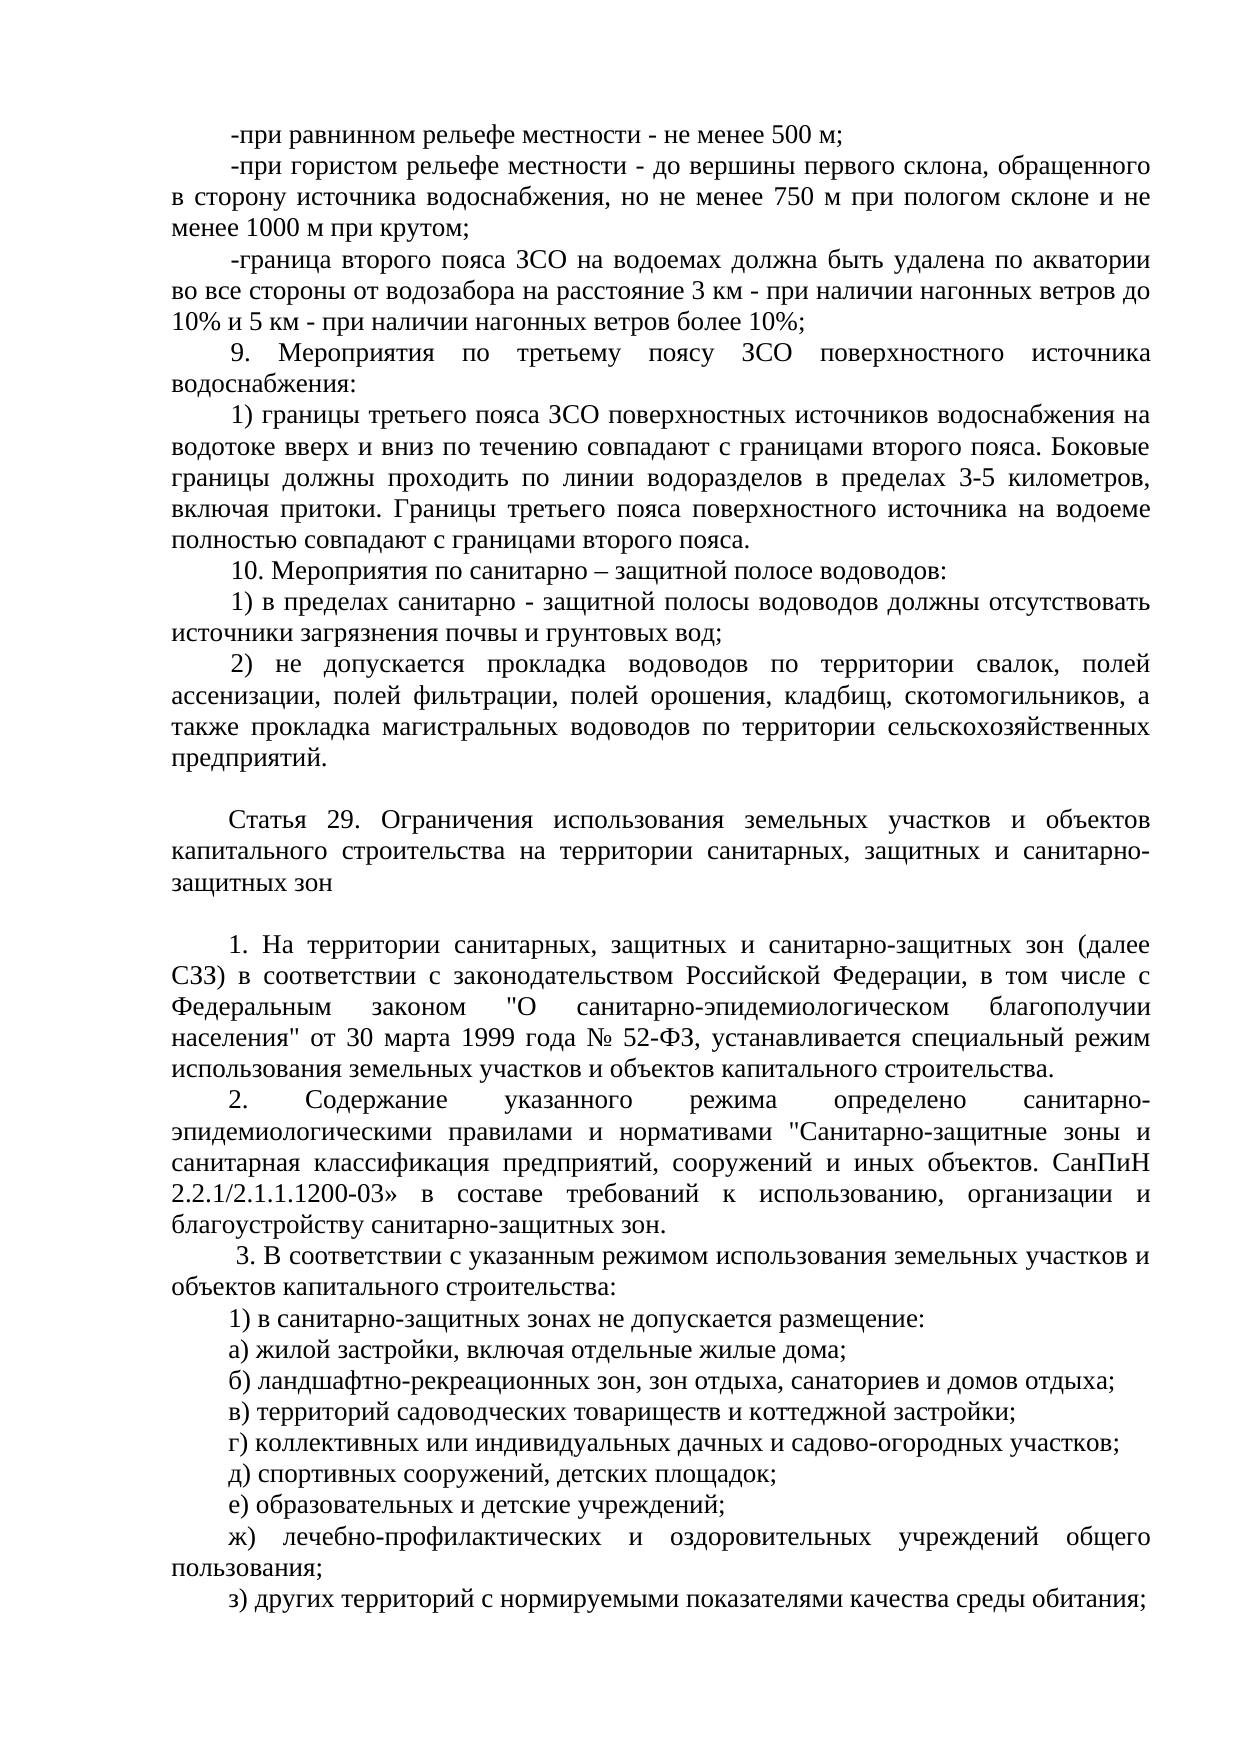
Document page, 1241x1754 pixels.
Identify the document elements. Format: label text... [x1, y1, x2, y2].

text д) спортивных сооружений, детских площадок; [171, 1457, 1152, 1488]
text Статья 29. Ограничения использования земельных участков и объектов капитального строительства на территории санитарных, защитных и санитарно-защитных зон [171, 803, 1152, 897]
text 1) в санитарно-защитных зонах не допускается размещение: [171, 1302, 1152, 1333]
text 9. Мероприятия по третьему поясу ЗСО поверхностного источника водоснабжения: [171, 336, 1152, 398]
text б) ландшафтно-рекреационных зон, зон отдыха, санаториев и домов отдыха; [171, 1364, 1152, 1395]
text -граница второго пояса ЗСО на водоемах должна быть удалена по акватории во все стороны от водозабора на расстояние 3 км - при наличии нагонных ветров до 10% и 5 км - при наличии нагонных ветров более 10%; [171, 243, 1152, 336]
text г) коллективных или индивидуальных дачных и садово-огородных участков; [171, 1426, 1152, 1457]
text 1) границы третьего пояса ЗСО поверхностных источников водоснабжения на водотоке вверх и вниз по течению совпадают с границами второго пояса. Боковые границы должны проходить по линии водоразделов в пределах 3-5 километров, включая притоки. Границы третьего пояса поверхностного источника на водоеме полностью совпадают с границами второго пояса. [171, 398, 1152, 554]
text 10. Мероприятия по санитарно – защитной полосе водоводов: [171, 554, 1152, 585]
text 2. Содержание указанного режима определено санитарно-эпидемиологическими правилами и нормативами "Санитарно-защитные зоны и санитарная классификация предприятий, сооружений и иных объектов. СанПиН 2.2.1/2.1.1.1200-03» в составе требований к использованию, организации и благоустройству санитарно-защитных зон. [171, 1084, 1152, 1239]
text в) территорий садоводческих товариществ и коттеджной застройки; [171, 1395, 1152, 1426]
text е) образовательных и детские учреждений; [171, 1488, 1152, 1520]
text 1. На территории санитарных, защитных и санитарно-защитных зон (далее СЗЗ) в соответствии с законодательством Российской Федерации, в том числе с Федеральным законом "О санитарно-эпидемиологическом благополучии населения" от 30 марта 1999 года № 52-ФЗ, устанавливается специальный режим использования земельных участков и объектов капитального строительства. [171, 928, 1152, 1084]
text 3. В соответствии с указанным режимом использования земельных участков и объектов капитального строительства: [171, 1239, 1152, 1302]
text 1) в пределах санитарно - защитной полосы водоводов должны отсутствовать источники загрязнения почвы и грунтовых вод; [171, 585, 1152, 648]
text -при гористом рельефе местности - до вершины первого склона, обращенного в сторону источника водоснабжения, но не менее 750 м при пологом склоне и не менее 1000 м при крутом; [171, 149, 1152, 243]
text -при равнинном рельефе местности - не менее 500 м; [171, 118, 1152, 149]
text ж) лечебно-профилактических и оздоровительных учреждений общего пользования; [171, 1520, 1152, 1582]
text 2) не допускается прокладка водоводов по территории свалок, полей ассенизации, полей фильтрации, полей орошения, кладбищ, скотомогильников, а также прокладка магистральных водоводов по территории сельскохозяйственных предприятий. [171, 648, 1152, 772]
text а) жилой застройки, включая отдельные жилые дома; [171, 1333, 1152, 1364]
text з) других территорий с нормируемыми показателями качества среды обитания; [171, 1582, 1152, 1613]
